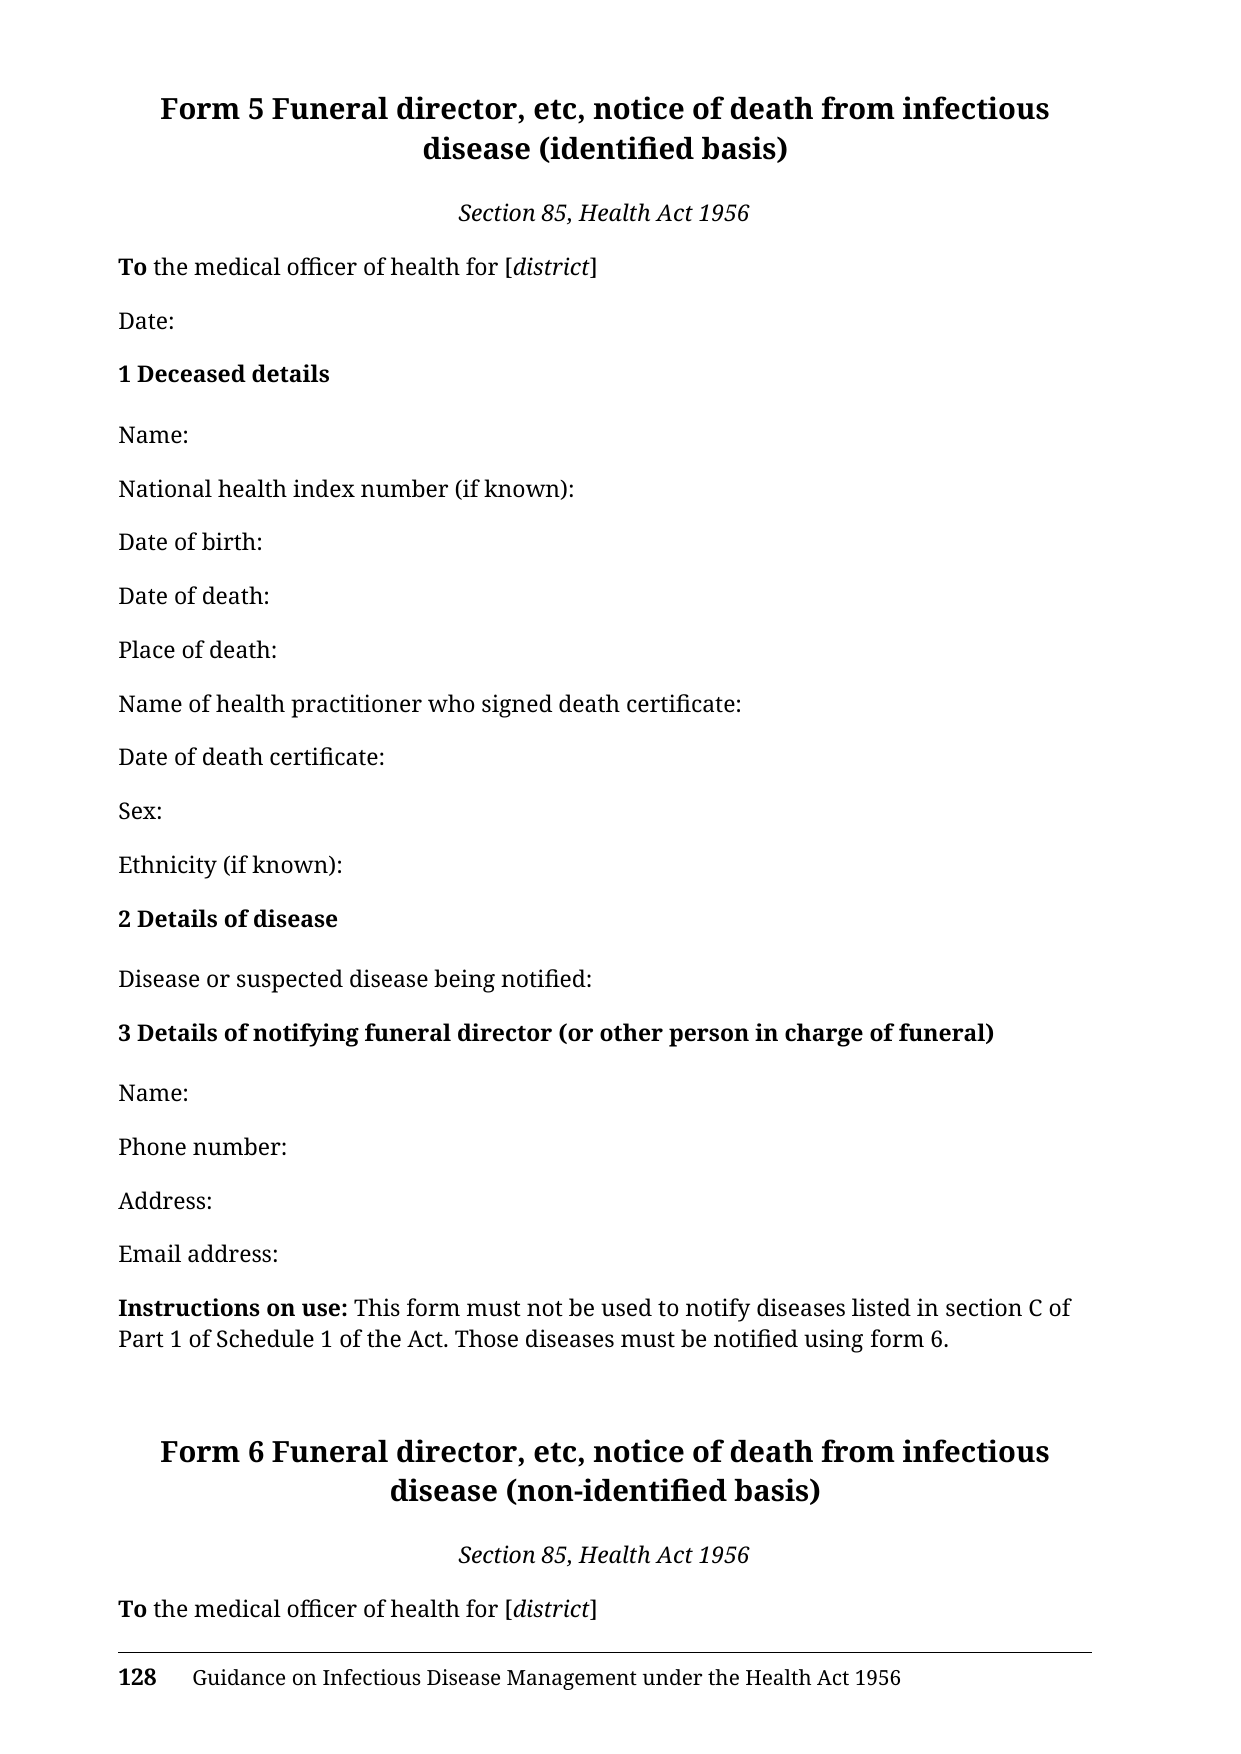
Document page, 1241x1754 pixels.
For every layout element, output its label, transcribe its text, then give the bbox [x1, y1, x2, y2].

text Section 85, Health Act 1956 [118, 1539, 1092, 1571]
text National health index number (if known): [118, 473, 1092, 504]
text Instructions on use: This form must not be used to notify diseases listed in section C of Part 1 of Schedule 1 of the Act. Those diseases must be notified using form 6. [118, 1292, 1092, 1355]
text Name: [118, 419, 1092, 450]
text Name of health practitioner who signed death certificate: [118, 688, 1092, 719]
text 1 Deceased details [118, 358, 1092, 390]
text Date: [118, 305, 1092, 336]
text To the medical officer of health for [district] [118, 1593, 1092, 1624]
text Form 5 Funeral director, etc, notice of death from infectious disease (identified basis) [118, 89, 1092, 168]
text Form 6 Funeral director, etc, notice of death from infectious disease (non-identified basis) [118, 1431, 1092, 1510]
text 3 Details of notifying funeral director (or other person in charge of funeral) [118, 1017, 1092, 1048]
text Date of death: [118, 580, 1092, 611]
text Place of death: [118, 634, 1092, 665]
text Disease or suspected disease being notified: [118, 963, 1092, 994]
text Email address: [118, 1238, 1092, 1270]
text Date of death certificate: [118, 741, 1092, 773]
text To the medical officer of health for [district] [118, 251, 1092, 282]
text Ethnicity (if known): [118, 849, 1092, 880]
text 2 Details of disease [118, 903, 1092, 934]
text Address: [118, 1185, 1092, 1216]
text Section 85, Health Act 1956 [118, 197, 1092, 228]
text Phone number: [118, 1131, 1092, 1162]
text Name: [118, 1077, 1092, 1108]
text Sex: [118, 795, 1092, 826]
text Date of birth: [118, 526, 1092, 558]
